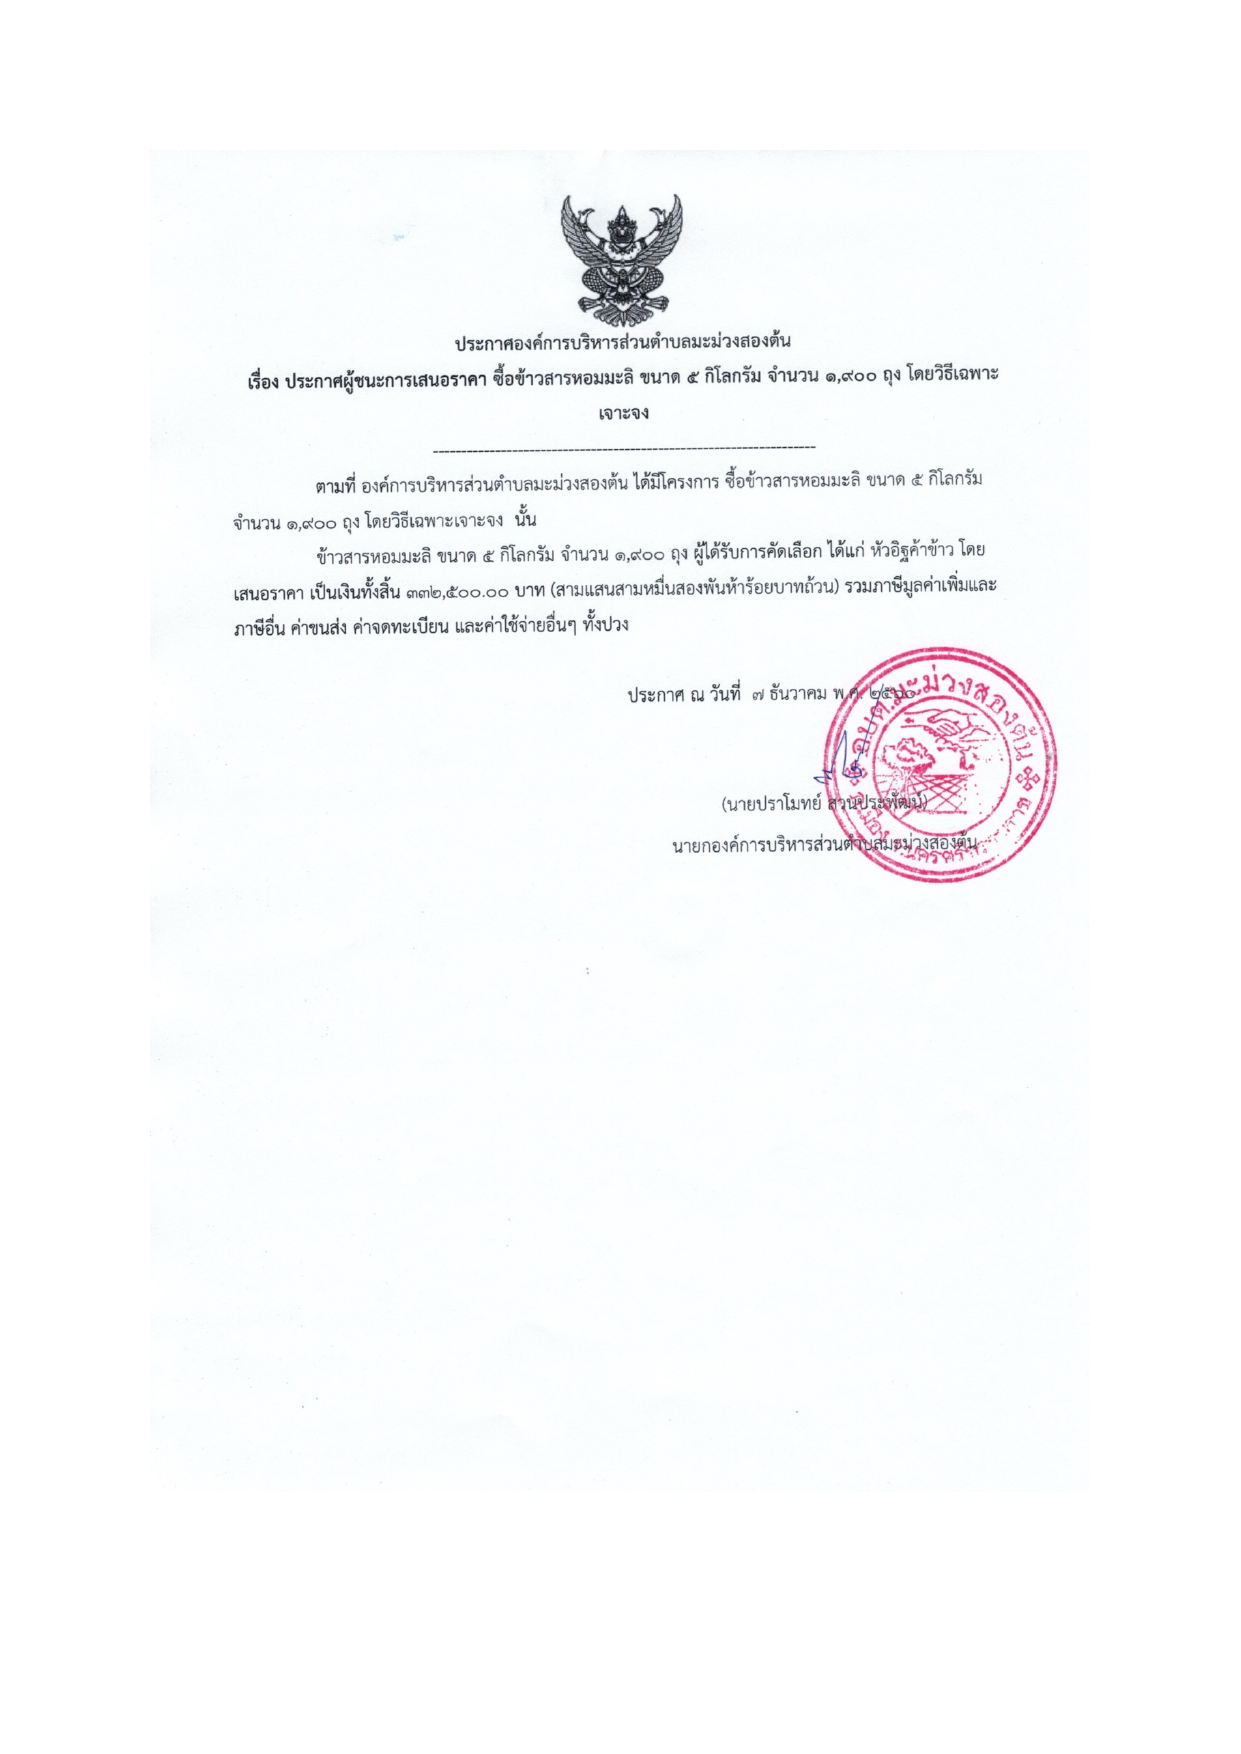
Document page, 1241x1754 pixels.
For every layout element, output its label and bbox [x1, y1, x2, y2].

picture [150, 150, 1091, 1492]
